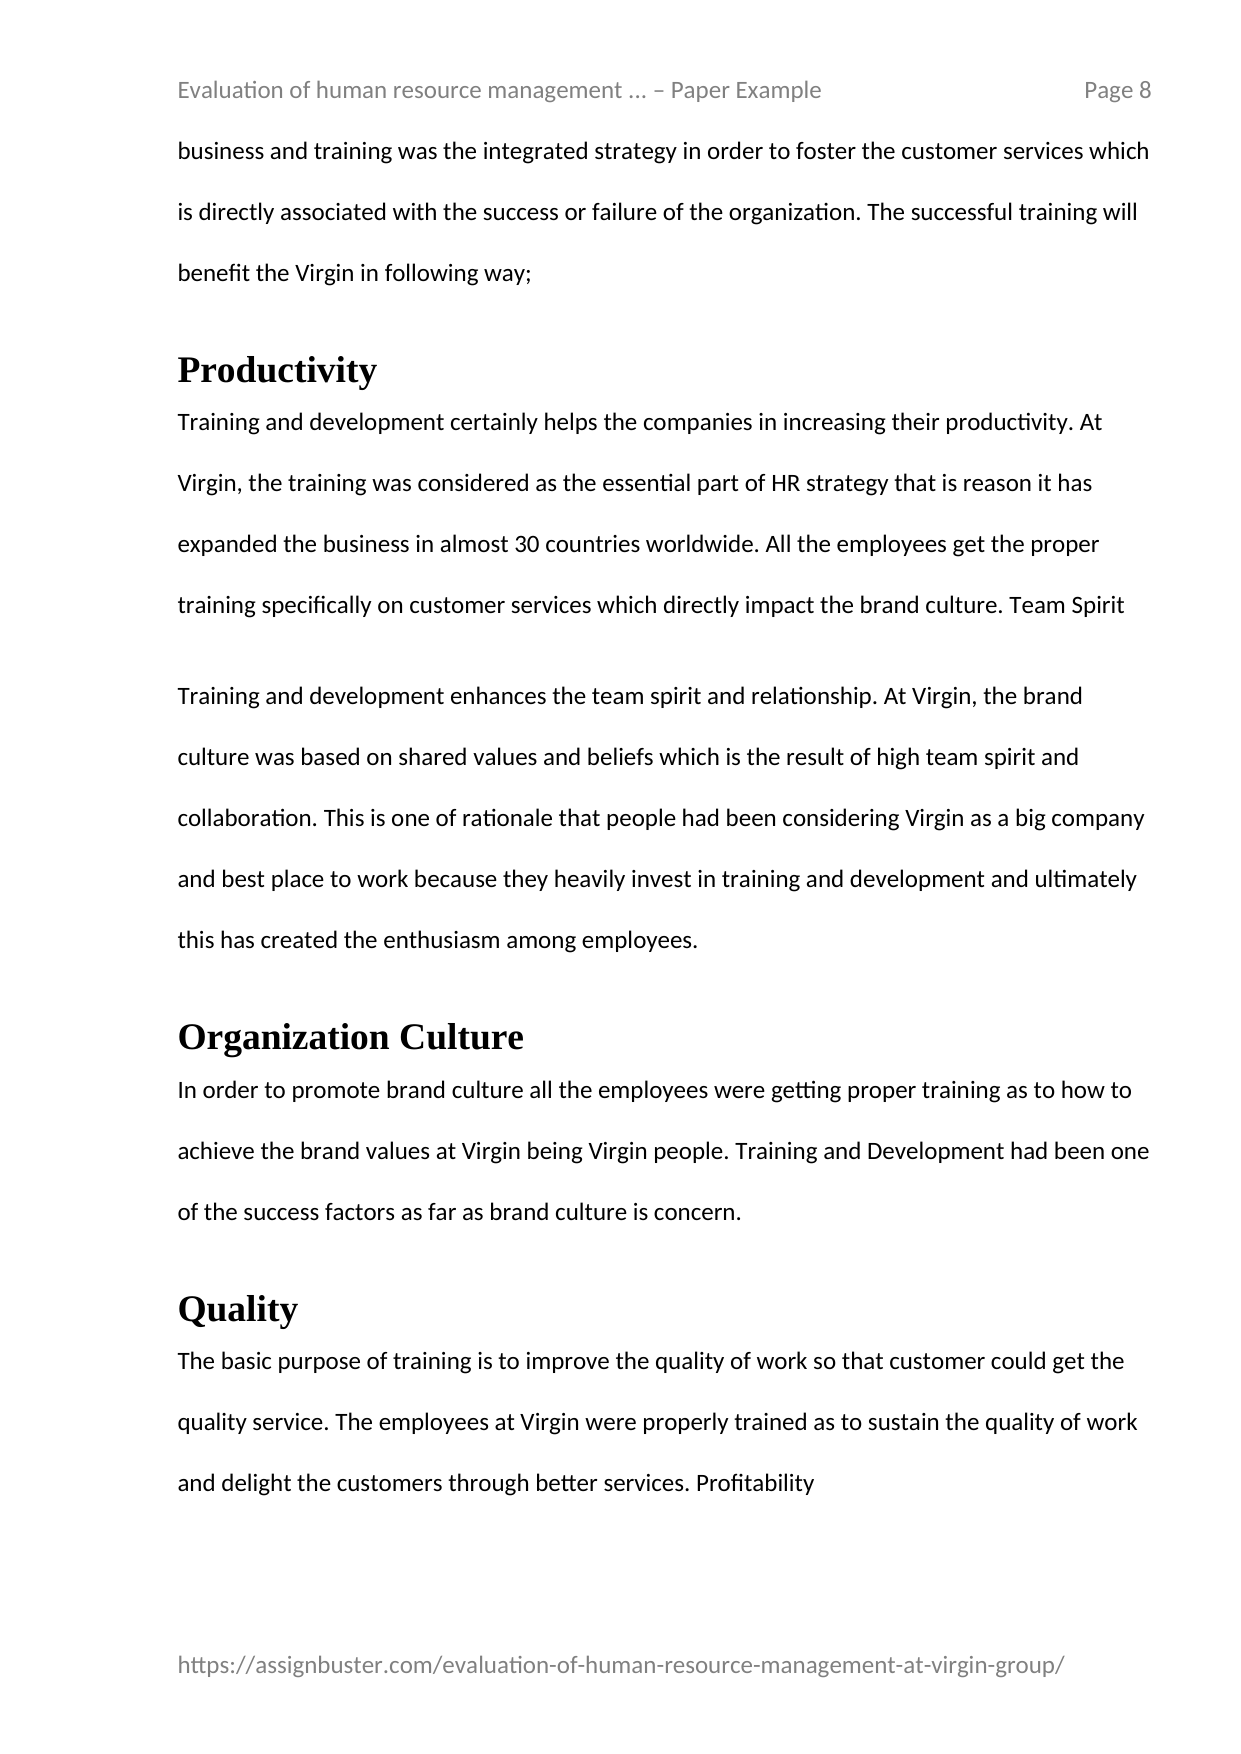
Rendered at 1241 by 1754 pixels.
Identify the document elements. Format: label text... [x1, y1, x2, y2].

text Training and development certainly helps the companies in increasing their productivity. At Virgin, the training was considered as the essential part of HR strategy that is reason it has expanded the business in almost 30 countries worldwide. All the employees get the proper training specifically on customer services which directly impact the brand culture. Team Spirit [177, 406, 1152, 620]
subtitle Productivity [177, 347, 1152, 391]
subtitle Organization Culture [177, 1015, 1152, 1058]
text Training and development enhances the team spirit and relationship. At Virgin, the brand culture was based on shared values and beliefs which is the result of high team spirit and collaboration. This is one of rationale that people had been considering Virgin as a big company and best place to work because they heavily invest in training and development and ultimately this has created the enthusiasm among employees. [177, 680, 1152, 955]
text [177, 135, 1152, 287]
subtitle Quality [177, 1286, 1152, 1329]
text In order to promote brand culture all the employees were getting proper training as to how to achieve the brand values at Virgin being Virgin people. Training and Development had been one of the success factors as far as brand culture is concern. [177, 1074, 1152, 1226]
text The basic purpose of training is to improve the quality of work so that customer could get the quality service. The employees at Virgin were properly trained as to sustain the quality of work and delight the customers through better services. Profitability [177, 1346, 1152, 1498]
